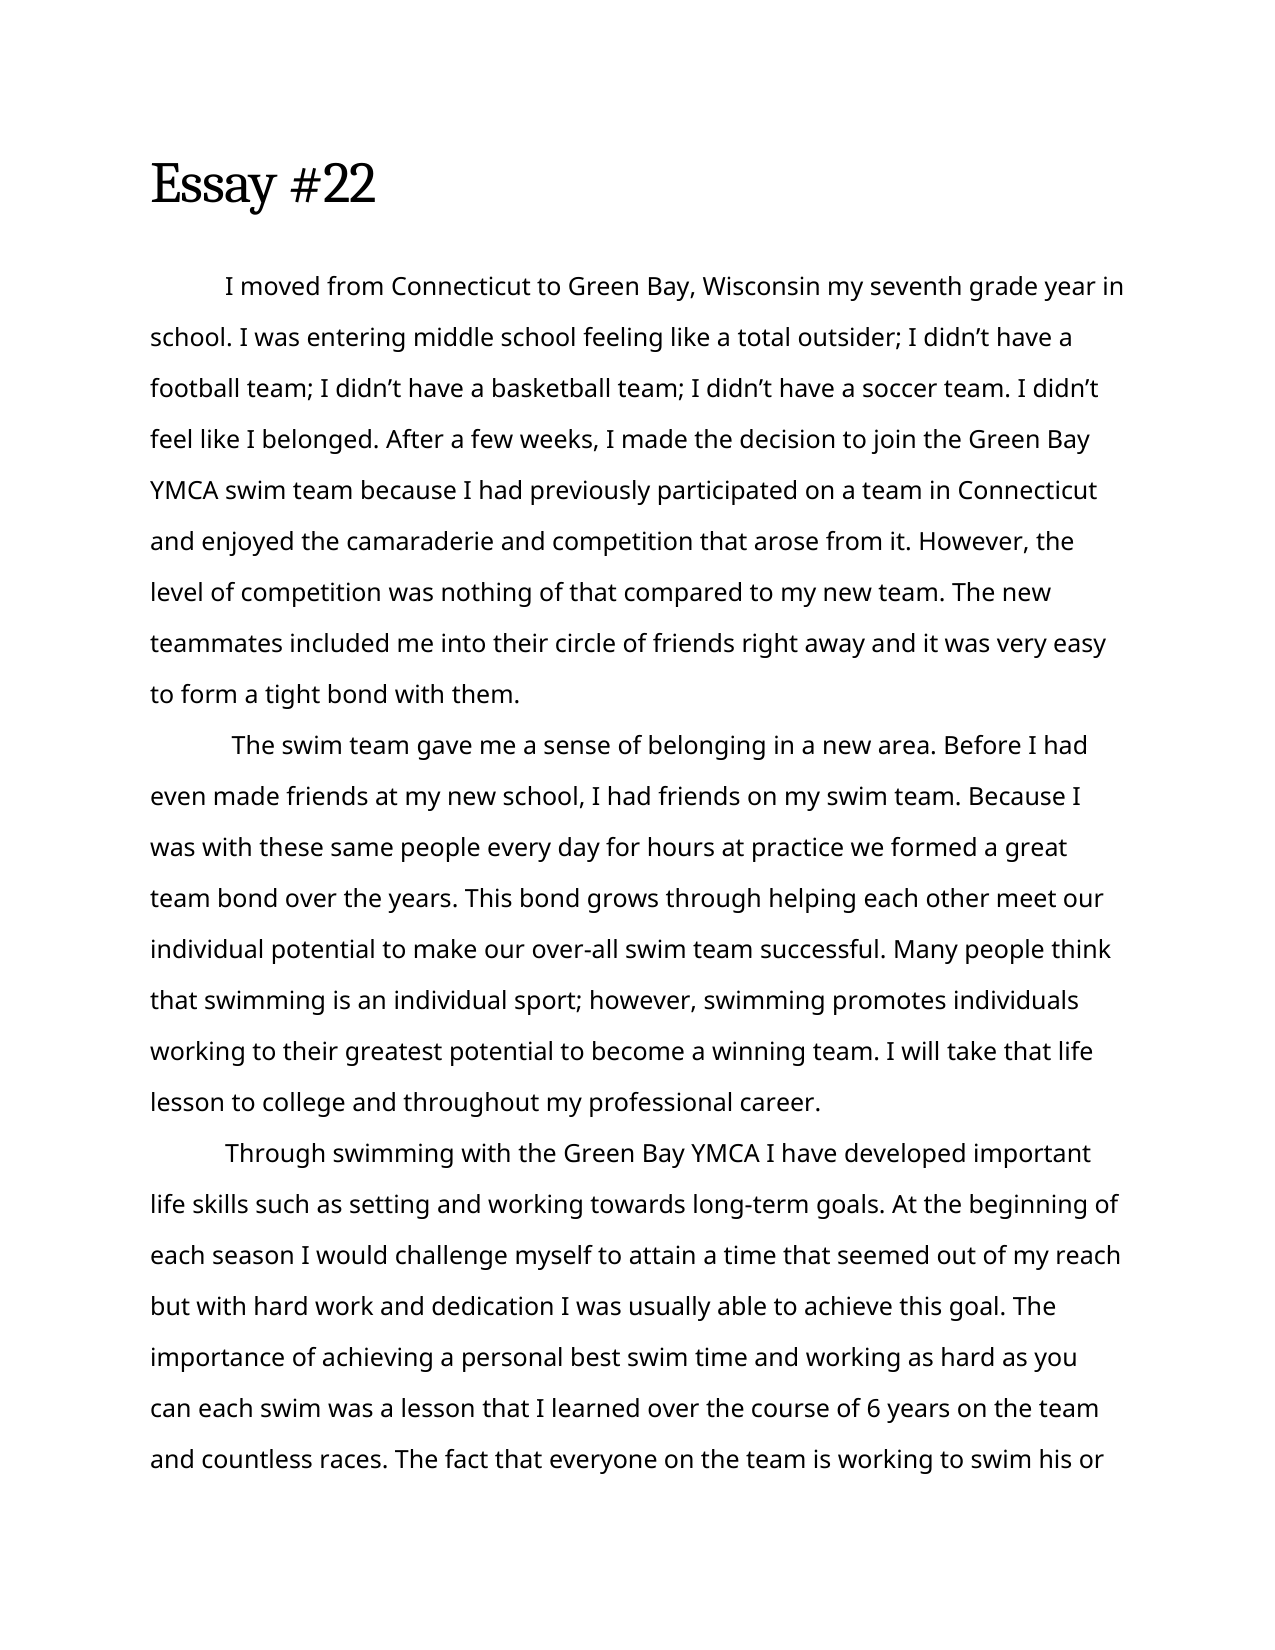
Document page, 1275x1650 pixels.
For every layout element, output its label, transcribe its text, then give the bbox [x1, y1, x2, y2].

text The swim team gave me a sense of belonging in a new area. Before I had even made friends at my new school, I had friends on my swim team. Because I was with these same people every day for hours at practice we formed a great team bond over the years. This bond grows through helping each other meet our individual potential to make our over-all swim team successful. Many people think that swimming is an individual sport; however, swimming promotes individuals working to their greatest potential to become a winning team. I will take that life lesson to college and throughout my professional career. [150, 727, 1125, 1119]
title Essay #22 [150, 150, 1125, 217]
text I moved from Connecticut to Green Bay, Wisconsin my seventh grade year in school. I was entering middle school feeling like a total outsider; I didn’t have a football team; I didn’t have a basketball team; I didn’t have a soccer team. I didn’t feel like I belonged. After a few weeks, I made the decision to join the Green Bay YMCA swim team because I had previously participated on a team in Connecticut and enjoyed the camaraderie and competition that arose from it. However, the level of competition was nothing of that compared to my new team. The new teammates included me into their circle of friends right away and it was very easy to form a tight bond with them. [150, 268, 1125, 711]
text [150, 1136, 1125, 1476]
